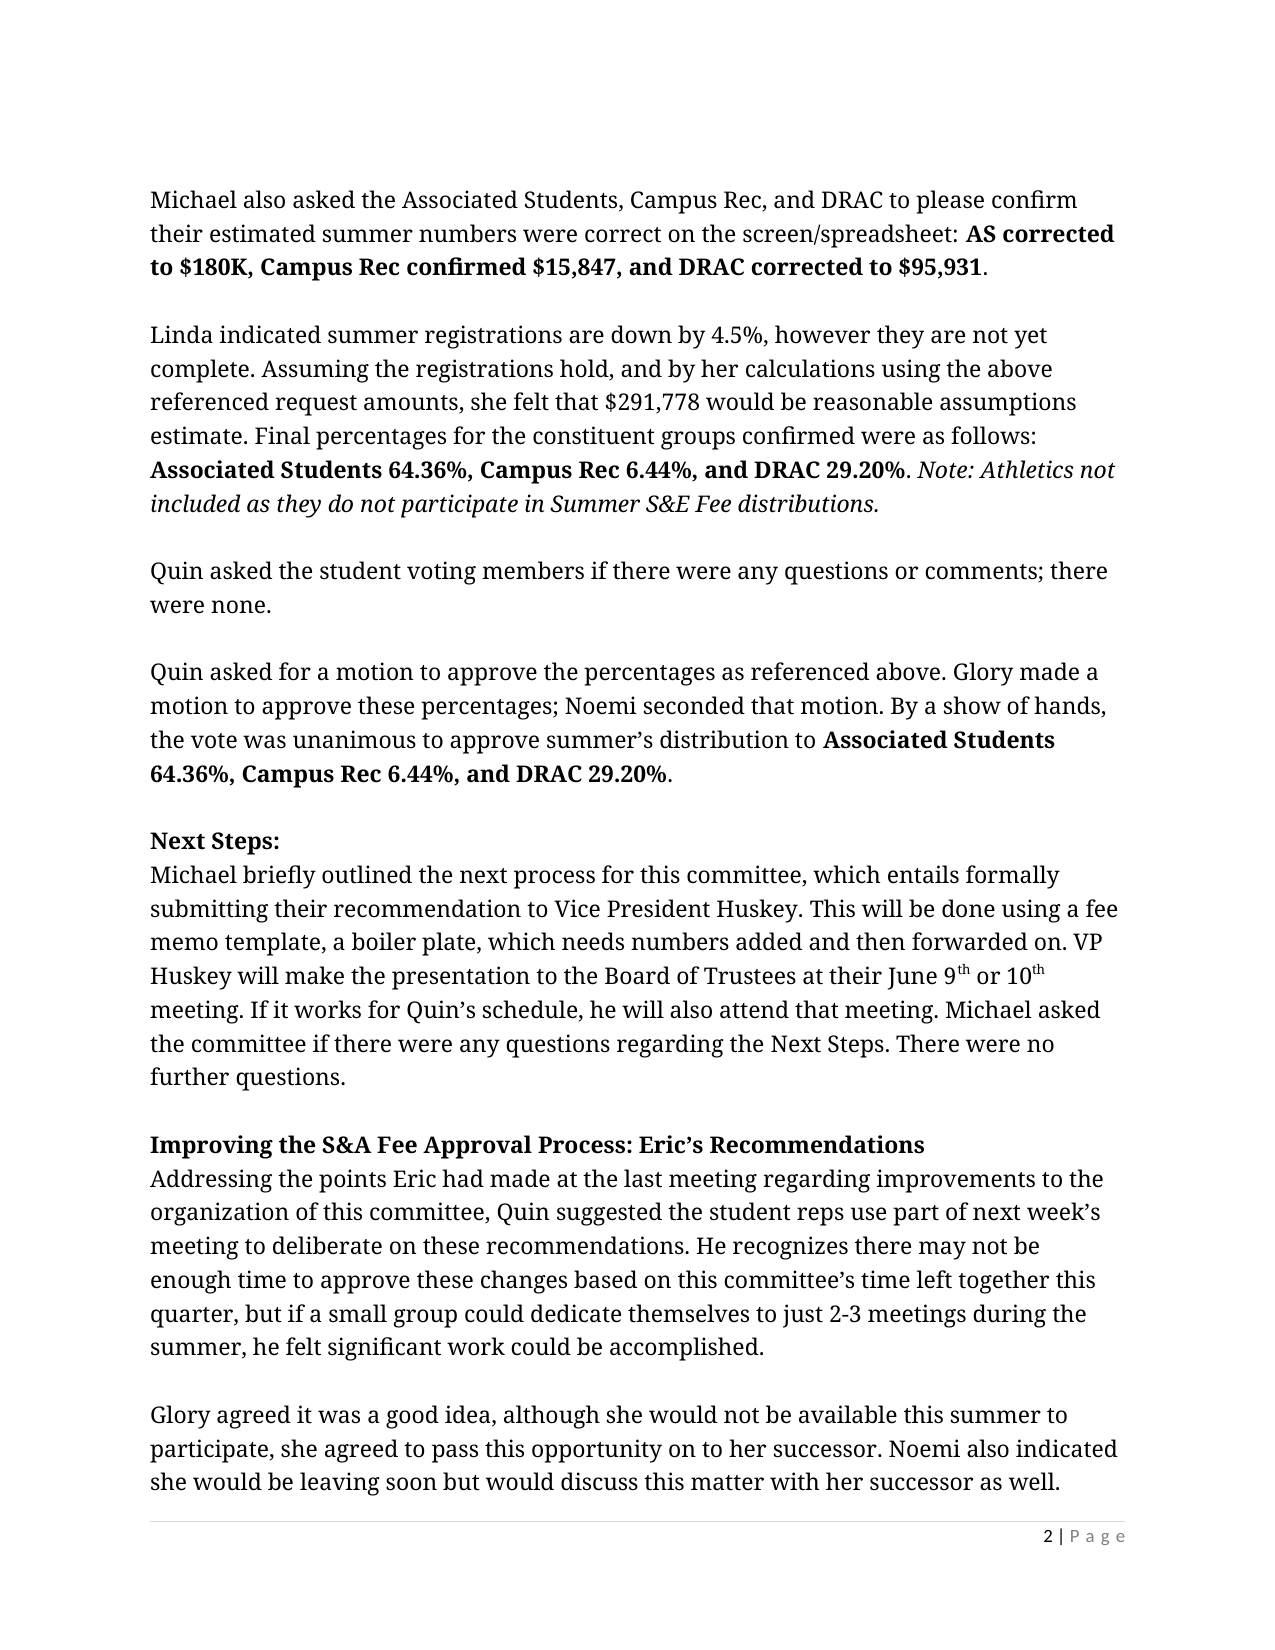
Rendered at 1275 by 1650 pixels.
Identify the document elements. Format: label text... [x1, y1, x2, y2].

text Michael also asked the Associated Students, Campus Rec, and DRAC to please confirm their estimated summer numbers were correct on the screen/spreadsheet: AS corrected to $180K, Campus Rec confirmed $15,847, and DRAC corrected to $95,931. [150, 184, 1125, 282]
text Glory agreed it was a good idea, although she would not be available this summer to participate, she agreed to pass this opportunity on to her successor. Noemi also indicated she would be leaving soon but would discuss this matter with her successor as well. [150, 1399, 1125, 1497]
text Linda indicated summer registrations are down by 4.5%, however they are not yet complete. Assuming the registrations hold, and by her calculations using the above referenced request amounts, she felt that $291,778 would be reasonable assumptions estimate. Final percentages for the constituent groups confirmed were as follows: Associated Students 64.36%, Campus Rec 6.44%, and DRAC 29.20%. Note: Athletics not included as they do not participate in Summer S&E Fee distributions. [150, 319, 1125, 519]
text Quin asked for a motion to approve the percentages as referenced above. Glory made a motion to approve these percentages; Noemi seconded that motion. By a show of hands, the vote was unanimous to approve summer’s distribution to Associated Students 64.36%, Campus Rec 6.44%, and DRAC 29.20%. [150, 656, 1125, 789]
text Michael briefly outlined the next process for this committee, which entails formally submitting their recommendation to Vice President Huskey. This will be done using a fee memo template, a boiler plate, which needs numbers added and then forwarded on. VP Huskey will make the presentation to the Board of Trustees at their June 9th or 10th meeting. If it works for Quin’s schedule, he will also attend that meeting. Michael asked the committee if there were any questions regarding the Next Steps. There were no further questions. [150, 859, 1125, 1092]
text Improving the S&A Fee Approval Process: Eric’s Recommendations [150, 1129, 1125, 1160]
text Next Steps: [150, 825, 1125, 856]
text Addressing the points Eric had made at the last meeting regarding improvements to the organization of this committee, Quin suggested the student reps use part of next week’s meeting to deliberate on these recommendations. He recognizes there may not be enough time to approve these changes based on this committee’s time left together this quarter, but if a small group could dedicate themselves to just 2-3 meetings during the summer, he felt significant work could be accomplished. [150, 1162, 1125, 1362]
text Quin asked the student voting members if there were any questions or comments; there were none. [150, 555, 1125, 620]
